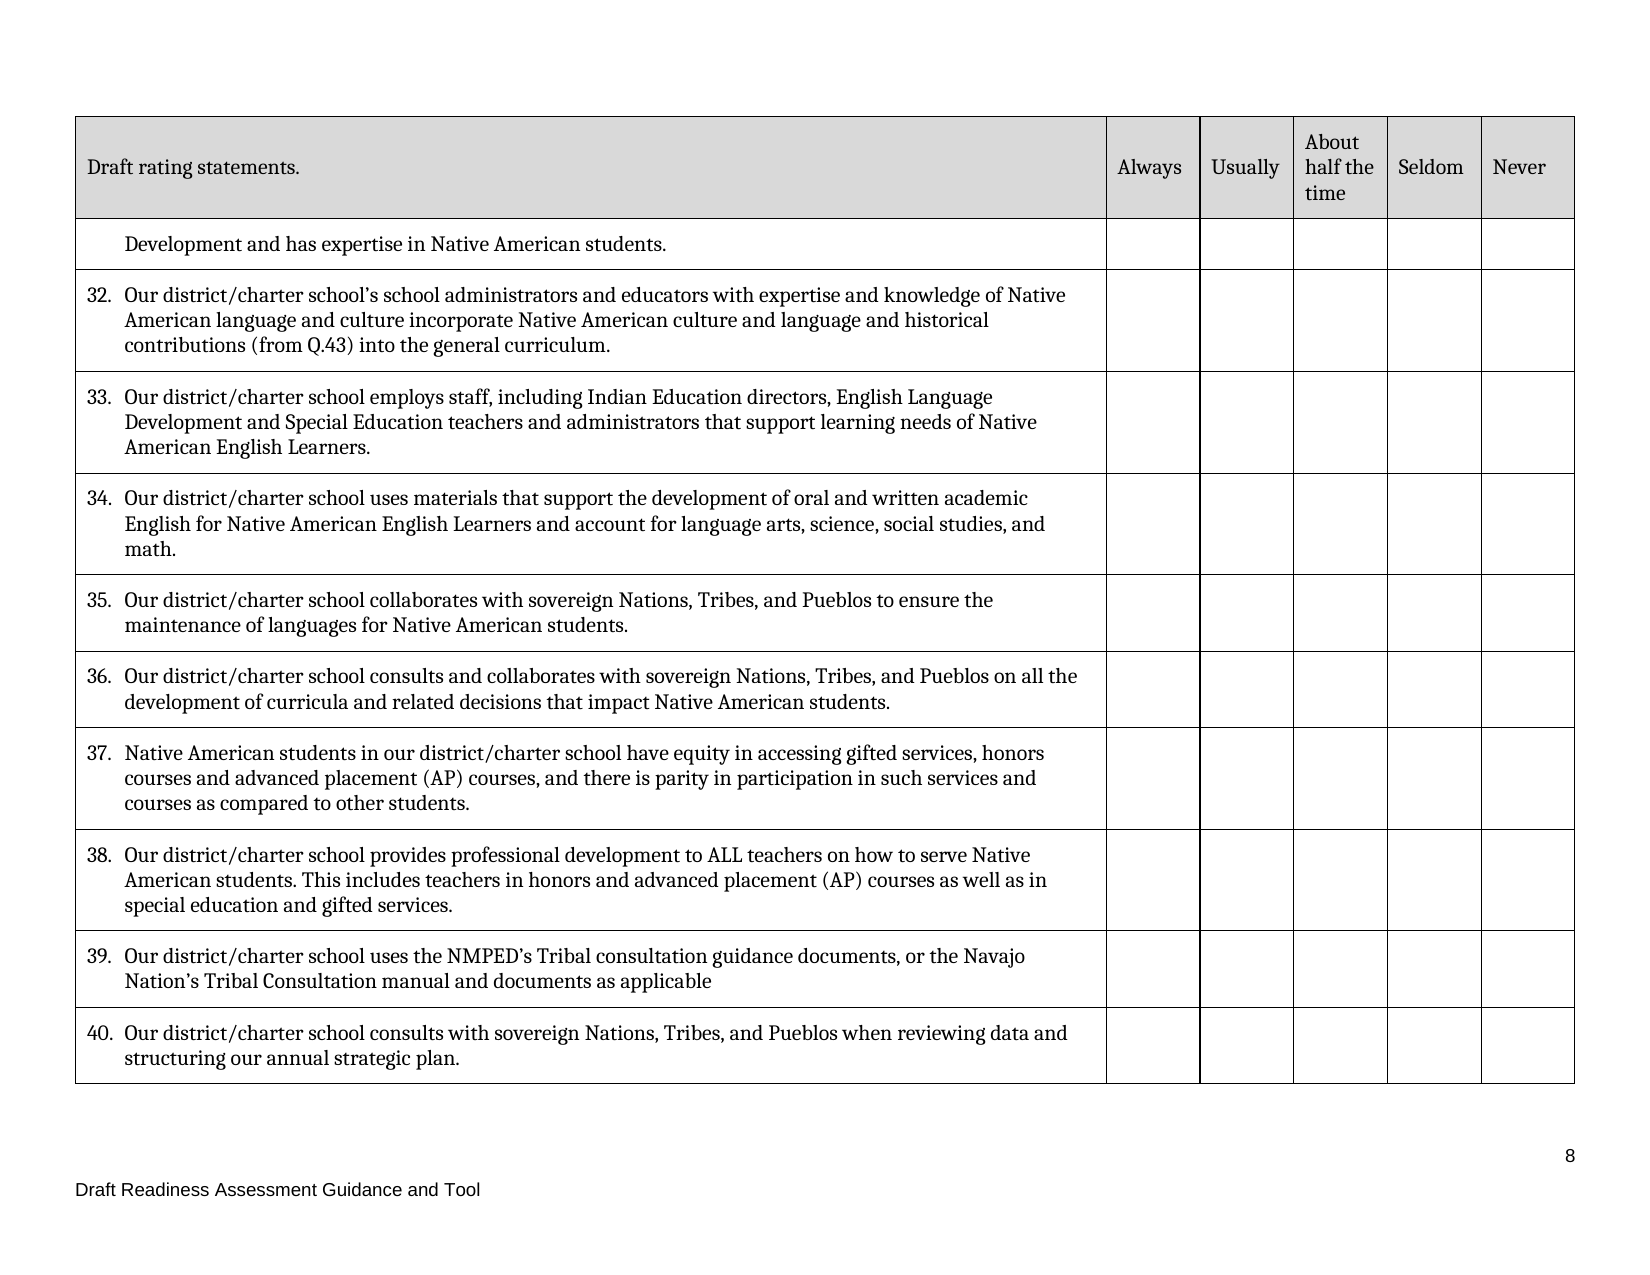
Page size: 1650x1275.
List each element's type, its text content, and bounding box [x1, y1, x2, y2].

table_cell Our district/charter school’s school administrators and educators with expertise and knowledge of Native American language and culture incorporate Native American culture and language and historical contributions (from Q.43) into the general curriculum. [76, 270, 1106, 371]
table_header Seldom [1388, 117, 1481, 218]
table_cell [1294, 830, 1387, 930]
table_cell Our district/charter school collaborates with sovereign Nations, Tribes, and Pueblos to ensure the maintenance of languages for Native American students. [76, 575, 1106, 651]
table_header Never [1482, 117, 1574, 218]
table_cell Our district/charter school employs staff, including Indian Education directors, English Language Development and Special Education teachers and administrators that support learning needs of Native American English Learners. [76, 372, 1106, 472]
table_cell [1388, 372, 1481, 472]
table_cell [1388, 728, 1481, 829]
table_cell [1201, 575, 1293, 651]
table_cell [1482, 652, 1574, 727]
table_cell [1294, 270, 1387, 371]
table_cell [1388, 270, 1481, 371]
table_cell [1201, 728, 1293, 829]
table_cell [1201, 1008, 1293, 1083]
table_cell [1388, 652, 1481, 727]
table_cell Our district/charter school consults and collaborates with sovereign Nations, Tribes, and Pueblos on all the development of curricula and related decisions that impact Native American students. [76, 652, 1106, 727]
table_cell [1294, 474, 1387, 574]
table_cell [1294, 728, 1387, 829]
table_cell [1388, 219, 1481, 269]
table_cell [76, 219, 1106, 269]
table_cell [1107, 830, 1199, 930]
table_cell [1201, 830, 1293, 930]
table_cell [1294, 575, 1387, 651]
table_cell [1294, 931, 1387, 1007]
table_cell [1201, 474, 1293, 574]
table_cell [1482, 219, 1574, 269]
table_cell [1201, 270, 1293, 371]
table_cell [1482, 575, 1574, 651]
table_cell [1107, 728, 1199, 829]
table_cell Our district/charter school provides professional development to ALL teachers on how to serve Native American students. This includes teachers in honors and advanced placement (AP) courses as well as in special education and gifted services. [76, 830, 1106, 930]
table_cell [1482, 830, 1574, 930]
table_header Draft rating statements. [76, 117, 1106, 218]
table_cell [1201, 219, 1293, 269]
table_cell [1482, 931, 1574, 1007]
table_cell Native American students in our district/charter school have equity in accessing gifted services, honors courses and advanced placement (AP) courses, and there is parity in participation in such services and courses as compared to other students. [76, 728, 1106, 829]
table_cell [1482, 1008, 1574, 1083]
table_cell [1107, 474, 1199, 574]
table_cell [1482, 728, 1574, 829]
table_header Always [1107, 117, 1199, 218]
table_cell [1388, 474, 1481, 574]
table_cell [1294, 219, 1387, 269]
table_cell [1388, 575, 1481, 651]
table_cell [1294, 372, 1387, 472]
table_cell Our district/charter school uses materials that support the development of oral and written academic English for Native American English Learners and account for language arts, science, social studies, and math. [76, 474, 1106, 574]
table_cell [1107, 372, 1199, 472]
table_cell [1201, 652, 1293, 727]
table_cell [1107, 1008, 1199, 1083]
table_cell [1107, 219, 1199, 269]
table_cell [1482, 474, 1574, 574]
table_cell [1388, 1008, 1481, 1083]
table_cell [1482, 372, 1574, 472]
table_cell [1107, 652, 1199, 727]
table_cell Our district/charter school uses the NMPED’s Tribal consultation guidance documents, or the Navajo Nation’s Tribal Consultation manual and documents as applicable [76, 931, 1106, 1007]
table_cell [1388, 931, 1481, 1007]
table_cell [1482, 270, 1574, 371]
table_cell [1201, 372, 1293, 472]
table_header Usually [1201, 117, 1293, 218]
table_cell [1294, 1008, 1387, 1083]
table_cell [1107, 575, 1199, 651]
table_cell [1107, 270, 1199, 371]
table_cell [1294, 652, 1387, 727]
table_cell Our district/charter school consults with sovereign Nations, Tribes, and Pueblos when reviewing data and structuring our annual strategic plan. [76, 1008, 1106, 1083]
table_cell [1388, 830, 1481, 930]
table_cell [1201, 931, 1293, 1007]
table_header About half the time [1294, 117, 1387, 218]
table_cell [1107, 931, 1199, 1007]
